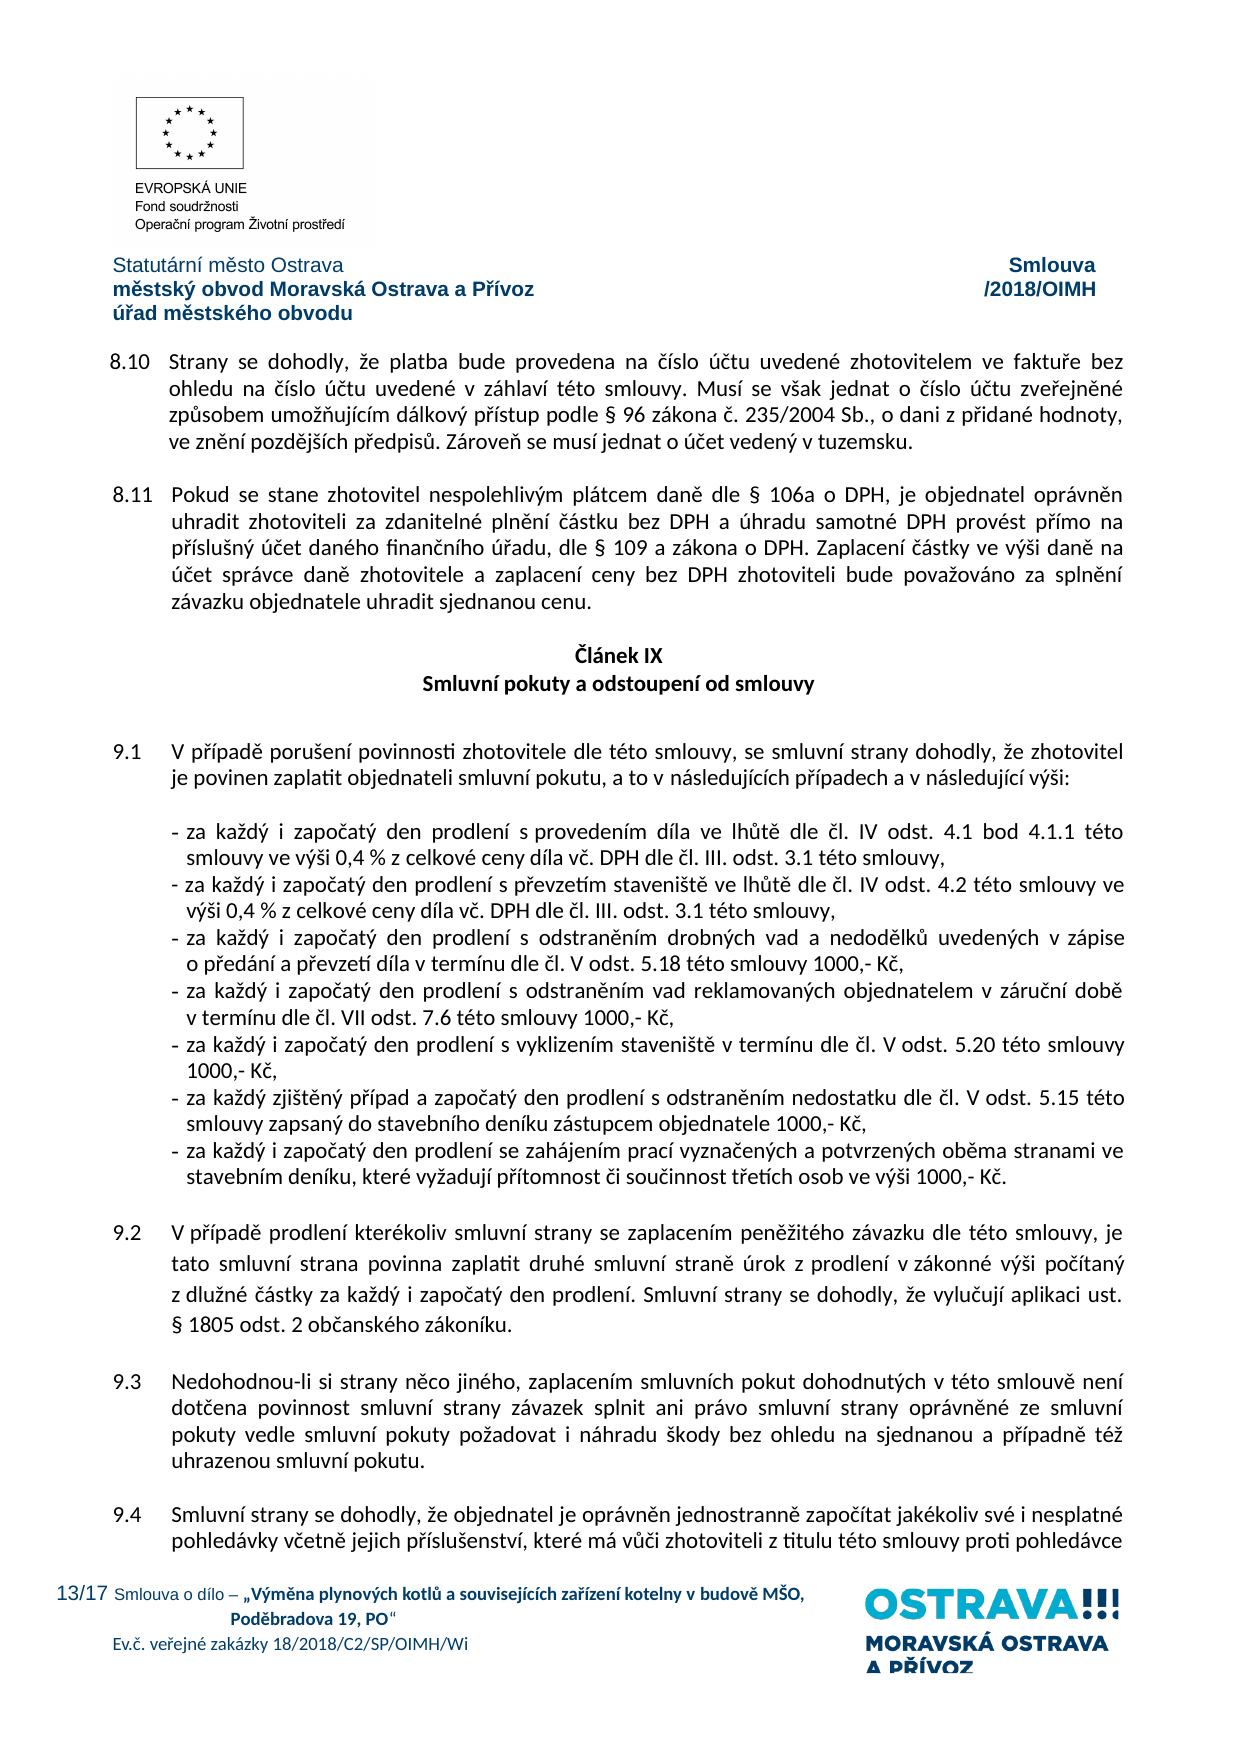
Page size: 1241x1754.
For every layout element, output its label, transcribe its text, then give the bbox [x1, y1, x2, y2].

text Článek IX [112, 641, 1125, 669]
text 8.11 Pokud se stane zhotovitel nespolehlivým plátcem daně dle § 106a o DPH, je objednatel oprávněn uhradit zhotoviteli za zdanitelné plnění částku bez DPH a úhradu samotné DPH provést přímo na příslušný účet daného finančního úřadu, dle § 109 a zákona o DPH. Zaplacení částky ve výši daně na účet správce daně zhotovitele a zaplacení ceny bez DPH zhotoviteli bude považováno za splnění závazku objednatele uhradit sjednanou cenu. [112, 482, 1125, 615]
list Nedohodnou-li si strany něco jiného, zaplacením smluvních pokut dohodnutých v této smlouvě není dotčena povinnost smluvní strany závazek splnit ani právo smluvní strany oprávněné ze smluvní pokuty vedle smluvní pokuty požadovat i náhradu škody bez ohledu na sjednanou a případně též uhrazenou smluvní pokutu. [112, 1368, 1125, 1474]
list za každý i započatý den prodlení s odstraněním vad reklamovaných objednatelem v záruční době v termínu dle čl. VII odst. 7.6 této smlouvy 1000,- Kč, [171, 977, 1125, 1031]
text Smluvní pokuty a odstoupení od smlouvy [112, 669, 1125, 697]
list V případě prodlení kterékoliv smluvní strany se zaplacením peněžitého závazku dle této smlouvy, je tato smluvní strana povinna zaplatit druhé smluvní straně úrok z prodlení v zákonné výši počítaný z dlužné částky za každý i započatý den prodlení. Smluvní strany se dohodly, že vylučují aplikaci ust. § 1805 odst. 2 občanského zákoníku. [112, 1218, 1125, 1339]
picture [112, 73, 375, 253]
list za každý i započatý den prodlení s vyklizením staveniště v termínu dle čl. V odst. 5.20 této smlouvy 1000,- Kč, [171, 1031, 1125, 1084]
text 8.10 Strany se dohodly, že platba bude provedena na číslo účtu uvedené zhotovitelem ve faktuře bez ohledu na číslo účtu uvedené v záhlaví této smlouvy. Musí se však jednat o číslo účtu zveřejněné způsobem umožňujícím dálkový přístup podle § 96 zákona č. 235/2004 Sb., o dani z přidané hodnoty, ve znění pozdějších předpisů. Zároveň se musí jednat o účet vedený v tuzemsku. [109, 348, 1125, 455]
list za každý i započatý den prodlení s odstraněním drobných vad a nedodělků uvedených v zápise o předání a převzetí díla v termínu dle čl. V odst. 5.18 této smlouvy 1000,- Kč, [171, 924, 1125, 977]
text - za každý i započatý den prodlení s převzetím staveniště ve lhůtě dle čl. IV odst. 4.2 této smlouvy ve výši 0,4 % z celkové ceny díla vč. DPH dle čl. III. odst. 3.1 této smlouvy, [171, 871, 1125, 924]
list za každý zjištěný případ a započatý den prodlení s odstraněním nedostatku dle čl. V odst. 5.15 této smlouvy zapsaný do stavebního deníku zástupcem objednatele 1000,- Kč, [171, 1084, 1125, 1137]
list za každý i započatý den prodlení s provedením díla ve lhůtě dle čl. IV odst. 4.1 bod 4.1.1 této smlouvy ve výši 0,4 % z celkové ceny díla vč. DPH dle čl. III. odst. 3.1 této smlouvy, [171, 818, 1125, 871]
list za každý i započatý den prodlení se zahájením prací vyznačených a potvrzených oběma stranami ve stavebním deníku, které vyžadují přítomnost či součinnost třetích osob ve výši 1000,- Kč. [171, 1137, 1125, 1190]
text 9.1 V případě porušení povinnosti zhotovitele dle této smlouvy, se smluvní strany dohodly, že zhotovitel je povinen zaplatit objednateli smluvní pokutu, a to v následujících případech a v následující výši: [112, 738, 1125, 791]
picture [865, 1588, 1118, 1673]
